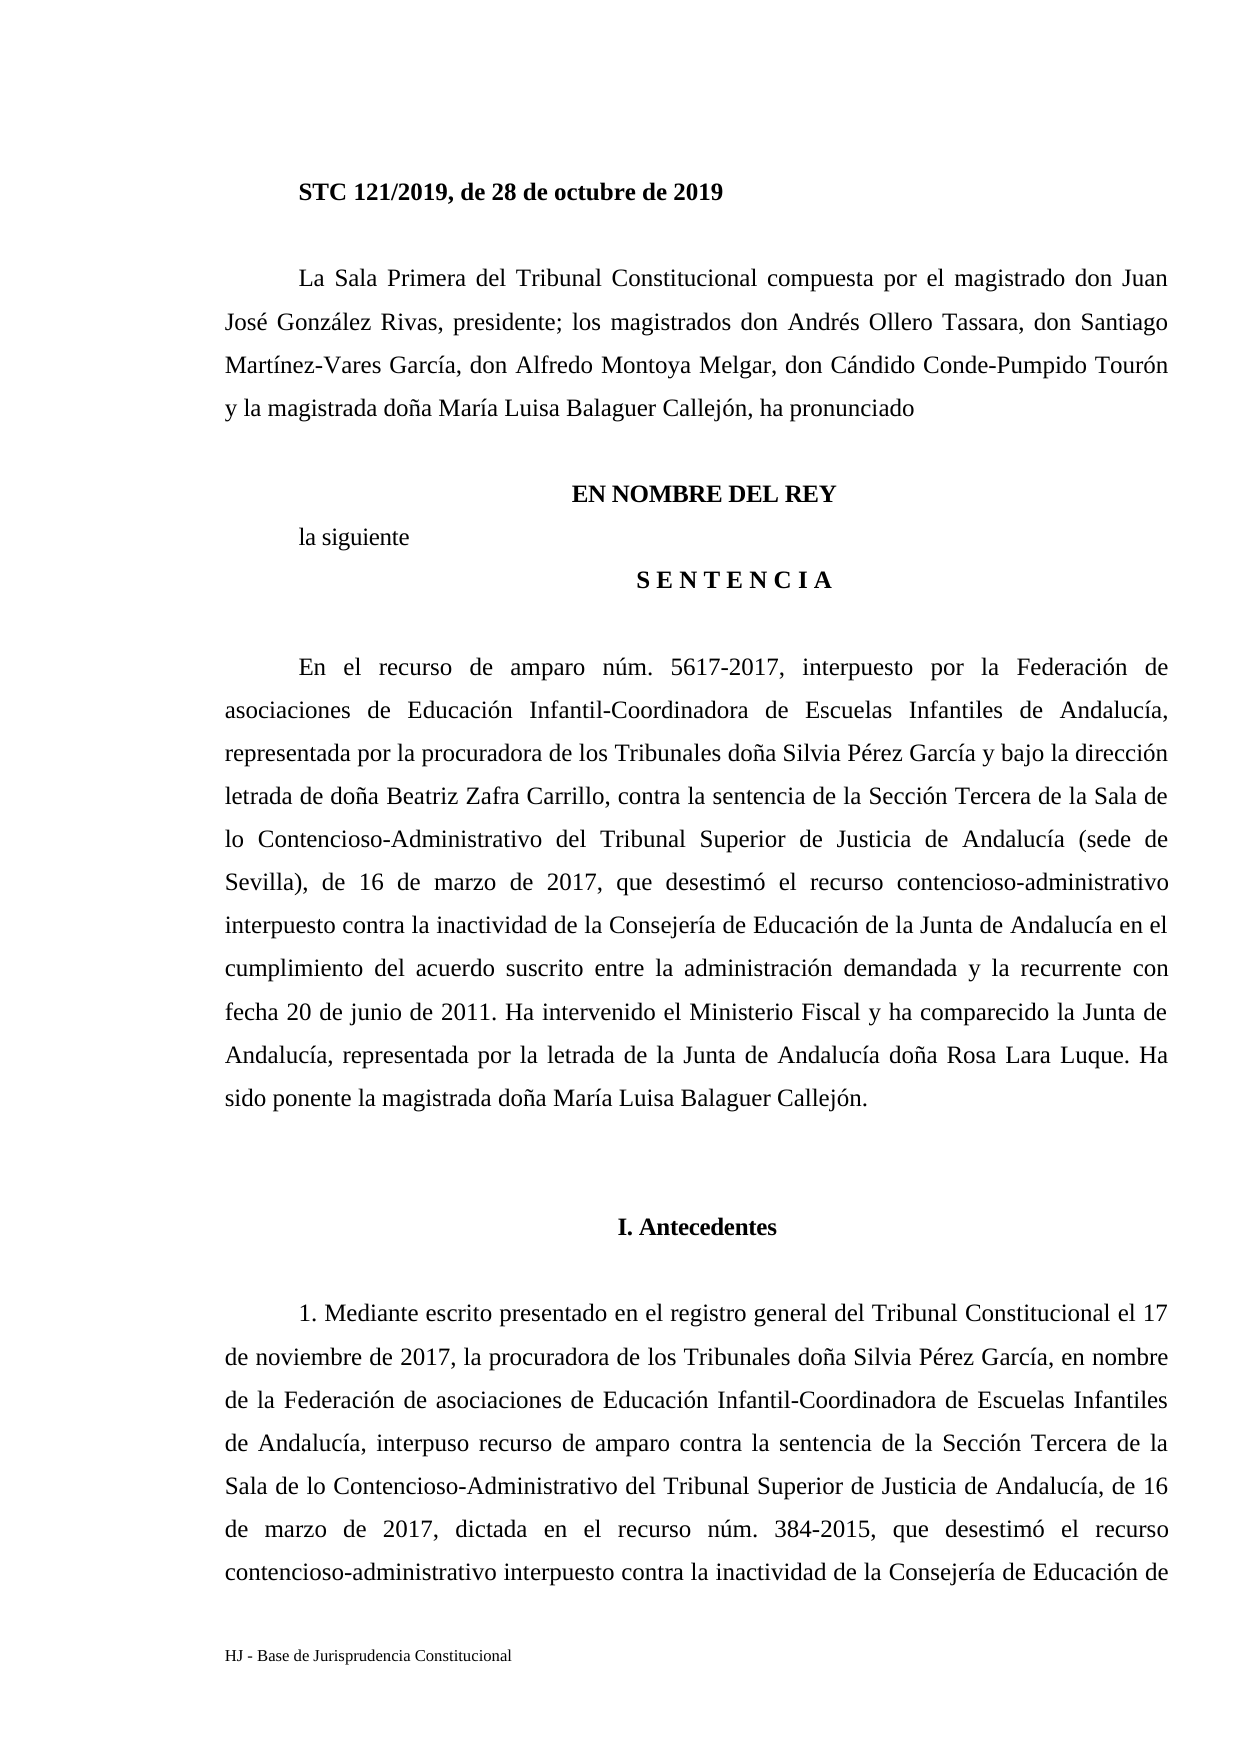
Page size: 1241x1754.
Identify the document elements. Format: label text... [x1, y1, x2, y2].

text la siguiente [224, 522, 1110, 551]
text En el recurso de amparo núm. 5617-2017, interpuesto por la Federación de asociaciones de Educación Infantil-Coordinadora de Escuelas Infantiles de Andalucía, representada por la procuradora de los Tribunales doña Silvia Pérez García y bajo la dirección letrada de doña Beatriz Zafra Carrillo, contra la sentencia de la Sección Tercera de la Sala de lo Contencioso-Administrativo del Tribunal Superior de Justicia de Andalucía (sede de Sevilla), de 16 de marzo de 2017, que desestimó el recurso contencioso-administrativo interpuesto contra la inactividad de la Consejería de Educación de la Junta de Andalucía en el cumplimiento del acuerdo suscrito entre la administración demandada y la recurrente con fecha 20 de junio de 2011. Ha intervenido el Ministerio Fiscal y ha comparecido la Junta de Andalucía, representada por la letrada de la Junta de Andalucía doña Rosa Lara Luque. Ha sido ponente la magistrada doña María Luisa Balaguer Callejón. [224, 652, 1169, 1112]
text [224, 1298, 1169, 1586]
text EN NOMBRE DEL REY [224, 479, 1110, 508]
text La Sala Primera del Tribunal Constitucional compuesta por el magistrado don Juan José González Rivas, presidente; los magistrados don Andrés Ollero Tassara, don Santiago Martínez-Vares García, don Alfredo Montoya Melgar, don Cándido Conde-Pumpido Tourón y la magistrada doña María Luisa Balaguer Callejón, ha pronunciado [224, 263, 1169, 422]
text I. Antecedentes [224, 1212, 1169, 1241]
text S E N T E N C I A [224, 565, 1169, 594]
text STC 121/2019, de 28 de octubre de 2019 [224, 177, 1169, 206]
